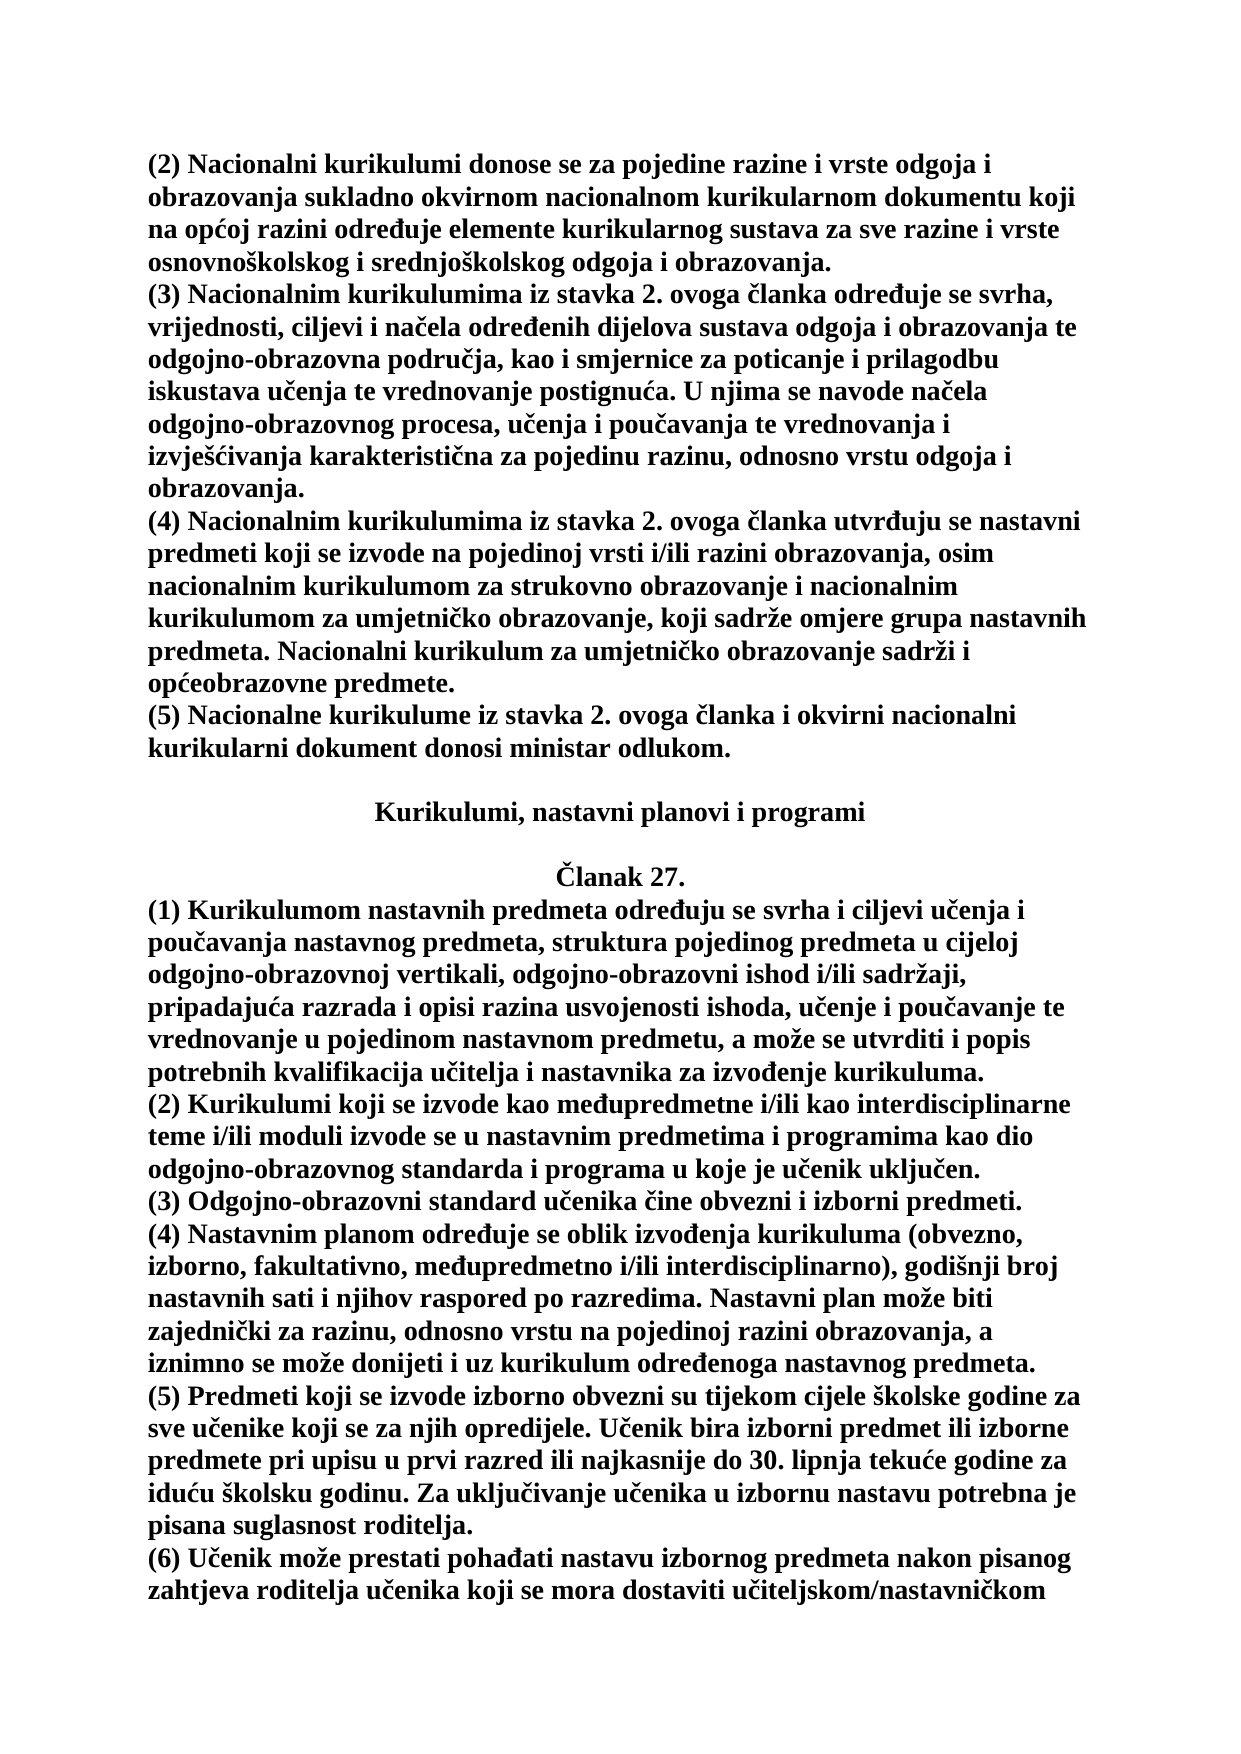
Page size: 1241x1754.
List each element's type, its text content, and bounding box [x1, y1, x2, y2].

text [148, 893, 1093, 1605]
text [148, 148, 1093, 763]
text Kurikulumi, nastavni planovi i programi Članak 27. [148, 763, 1093, 893]
